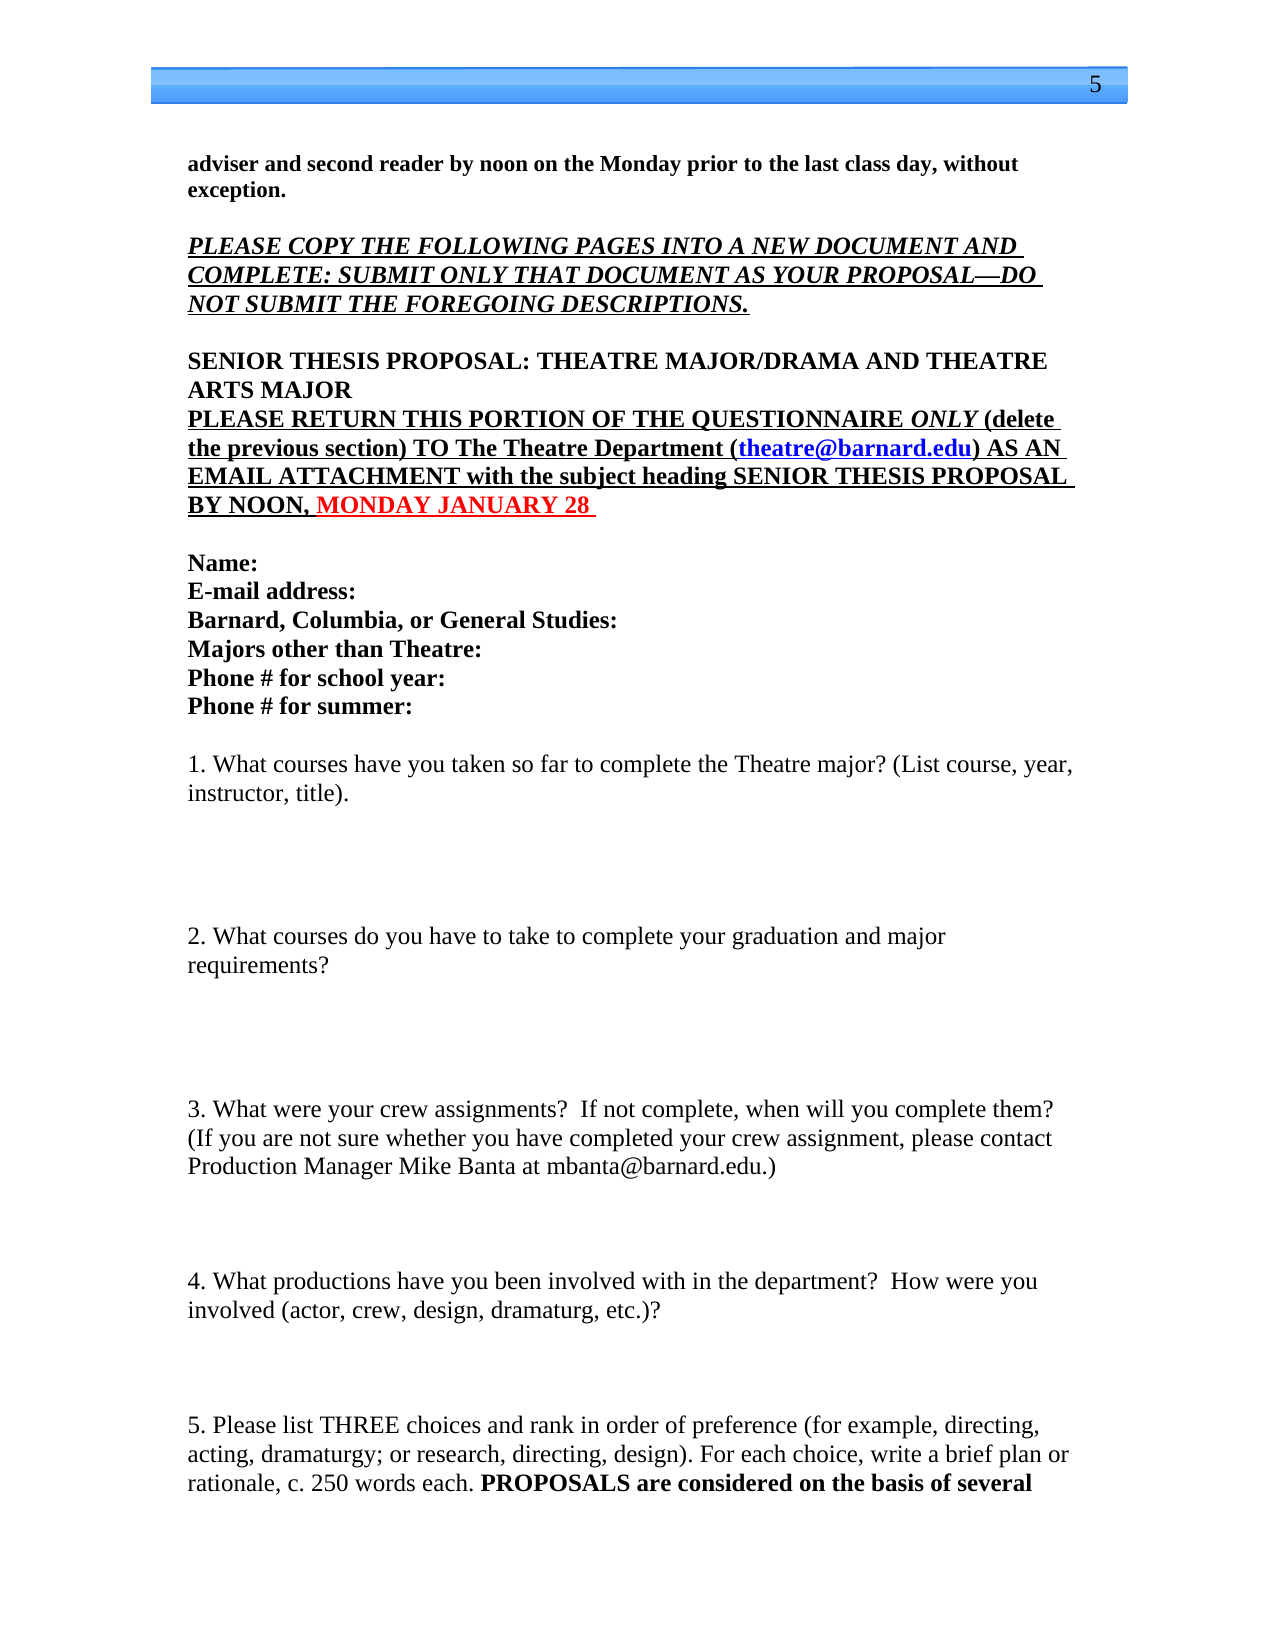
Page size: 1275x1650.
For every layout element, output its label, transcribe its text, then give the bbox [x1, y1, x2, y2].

text 2. What courses do you have to take to complete your graduation and major requirements? [187, 921, 1087, 979]
text 4. What productions have you been involved with in the department? How were you involved (actor, crew, design, dramaturg, etc.)? [187, 1266, 1087, 1324]
text (If you are not sure whether you have completed your crew assignment, please contact Production Manager Mike Banta at mbanta@barnard.edu.) [187, 1123, 1087, 1180]
text Majors other than Theatre: [187, 634, 1087, 663]
text Name: [187, 548, 1087, 576]
text Barnard, Columbia, or General Studies: [187, 605, 1087, 634]
text 3. What were your crew assignments? If not complete, when will you complete them? [187, 1094, 1087, 1123]
text PLEASE COPY THE FOLLOWING PAGES INTO A NEW DOCUMENT AND COMPLETE: SUBMIT ONLY THAT DOCUMENT AS YOUR PROPOSAL—DO NOT SUBMIT THE FOREGOING DESCRIPTIONS. [187, 231, 1087, 318]
text Phone # for summer: [187, 691, 1087, 720]
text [187, 1410, 1087, 1496]
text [187, 150, 1087, 203]
text E-mail address: [187, 576, 1087, 605]
text 1. What courses have you taken so far to complete the Theatre major? (List course, year, instructor, title). [187, 720, 1087, 806]
text SENIOR THESIS PROPOSAL: THEATRE MAJOR/DRAMA AND THEATRE ARTS MAJOR [187, 346, 1087, 404]
text Phone # for school year: [187, 663, 1087, 691]
text PLEASE RETURN THIS PORTION OF THE QUESTIONNAIRE ONLY (delete the previous section) TO The Theatre Department (theatre@barnard.edu) AS AN EMAIL ATTACHMENT with the subject heading SENIOR THESIS PROPOSAL BY NOON, MONDAY JANUARY 28 [187, 404, 1087, 519]
